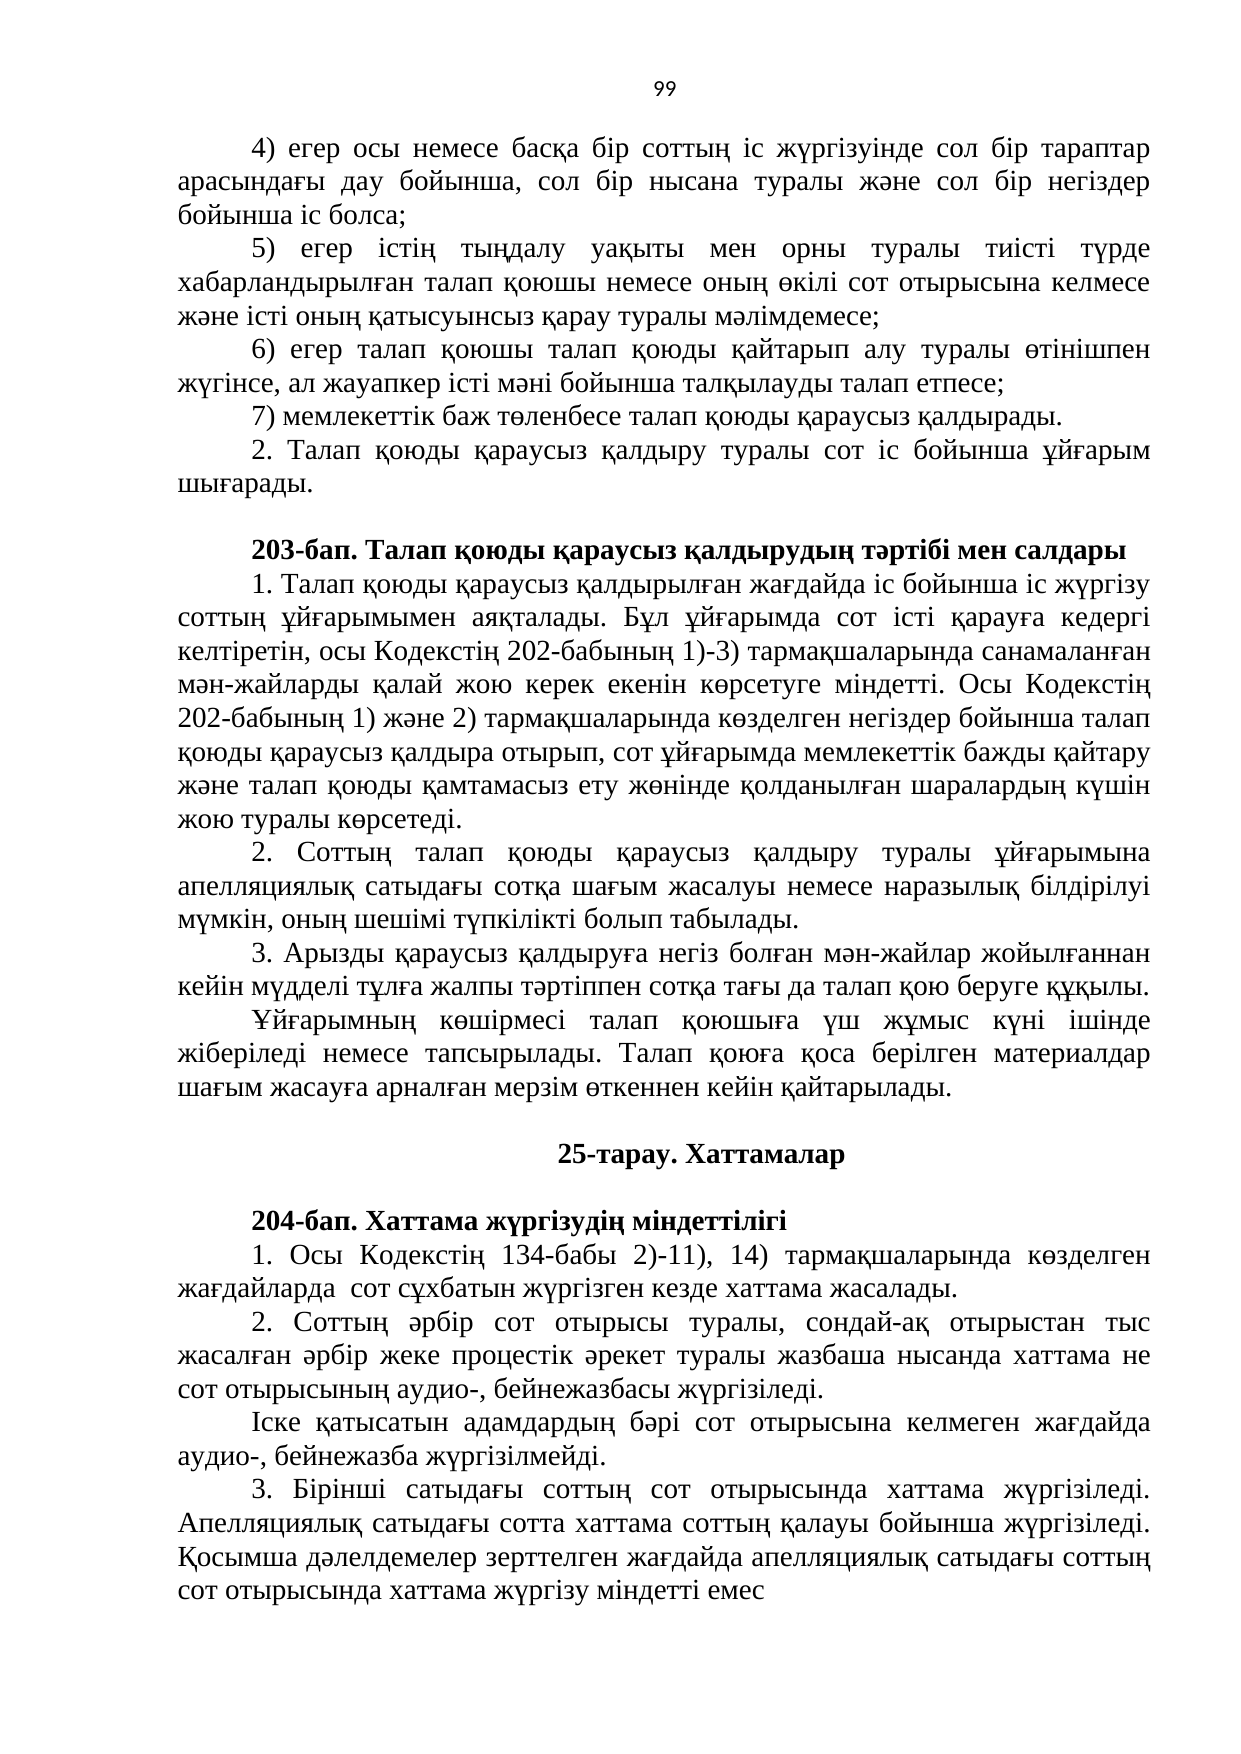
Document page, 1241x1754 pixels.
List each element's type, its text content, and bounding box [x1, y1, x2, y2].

text 6) егер талап қоюшы талап қоюды қайтарып алу туралы өтінішпен жүгінсе, ал жауапкер істі мәні бойынша талқылауды талап етпесе; [177, 331, 1152, 398]
text 1. Талап қоюды қараусыз қалдырылған жағдайда іс бойынша іс жүргізу соттың ұйғарымымен аяқталады. Бұл ұйғарымда сот істі қарауға кедергі келтіретін, осы Кодекстің 202-бабының 1)-3) тармақшаларында санамаланған мән-жайларды қалай жою керек екенін көрсетуге міндетті. Осы Кодекстің 202-бабының 1) және 2) тармақшаларында көзделген негіздер бойынша талап қоюды қараусыз қалдыра отырып, сот ұйғарымда мемлекеттік бажды қайтару және талап қоюды қамтамасыз ету жөнінде қолданылған шаралардың күшін жою туралы көрсетеді. [177, 566, 1152, 834]
text 1. Осы Кодекстің 134-бабы 2)-11), 14) тармақшаларында көзделген жағдайларда сот сұхбатын жүргізген кезде хаттама жасалады. [177, 1237, 1152, 1304]
text Ұйғарымның көшірмесі талап қоюшыға үш жұмыс күні ішінде жіберіледі немесе тапсырылады. Талап қоюға қоса берілген материалдар шағым жасауға арналған мерзім өткеннен кейін қайтарылады. [177, 1002, 1152, 1103]
text 204-бап. Хаттама жүргізудің міндеттілігі [177, 1203, 1152, 1237]
text 2. Соттың әрбір сот отырысы туралы, сондай-ақ отырыстан тыс жасалған әрбір жеке процестік әрекет туралы жазбаша нысанда хаттама не сот отырысының аудио-, бейнежазбасы жүргізіледі. [177, 1304, 1152, 1404]
text 3. Бірінші сатыдағы соттың сот отырысында хаттама жүргізіледі. Апелляциялық сатыдағы сотта хаттама соттың қалауы бойынша жүргізіледі. Қосымша дәлелдемелер зерттелген жағдайда апелляциялық сатыдағы соттың сот отырысында хаттама жүргізу міндетті емес [177, 1472, 1152, 1606]
text 7) мемлекеттік баж төленбесе талап қоюды қараусыз қалдырады. [177, 398, 1152, 432]
text 2. Соттың талап қоюды қараусыз қалдыру туралы ұйғарымына апелляциялық сатыдағы сотқа шағым жасалуы немесе наразылық білдірілуі мүмкін, оның шешімі түпкілікті болып табылады. [177, 834, 1152, 935]
text 2. Талап қоюды қараусыз қалдыру туралы сот іс бойынша ұйғарым шығарады. [177, 432, 1152, 499]
text 3. Арызды қараусыз қалдыруға негіз болған мән-жайлар жойылғаннан кейін мүдделі тұлға жалпы тәртіппен сотқа тағы да талап қою беруге құқылы. [177, 935, 1152, 1002]
text Іске қатысатын адамдардың бәрі сот отырысына келмеген жағдайда аудио-, бейнежазба жүргізілмейді. [177, 1404, 1152, 1472]
text 25-тарау. Хаттамалар [177, 1136, 1152, 1170]
text 203-бап. Талап қоюды қараусыз қалдырудың тәртібі мен салдары [177, 532, 1152, 566]
text 4) егер осы немесе басқа бiр соттың іс жүргізуінде сол бір тараптар арасындағы дау бойынша, сол бір нысана туралы және сол бір негiздер бойынша iс болса; [177, 130, 1152, 231]
text 5) егер істің тыңдалу уақыты мен орны туралы тиісті түрде хабарландырылған талап қоюшы немесе оның өкілі сот отырысына келмесе және істі оның қатысуынсыз қарау туралы мәлімдемесе; [177, 231, 1152, 331]
